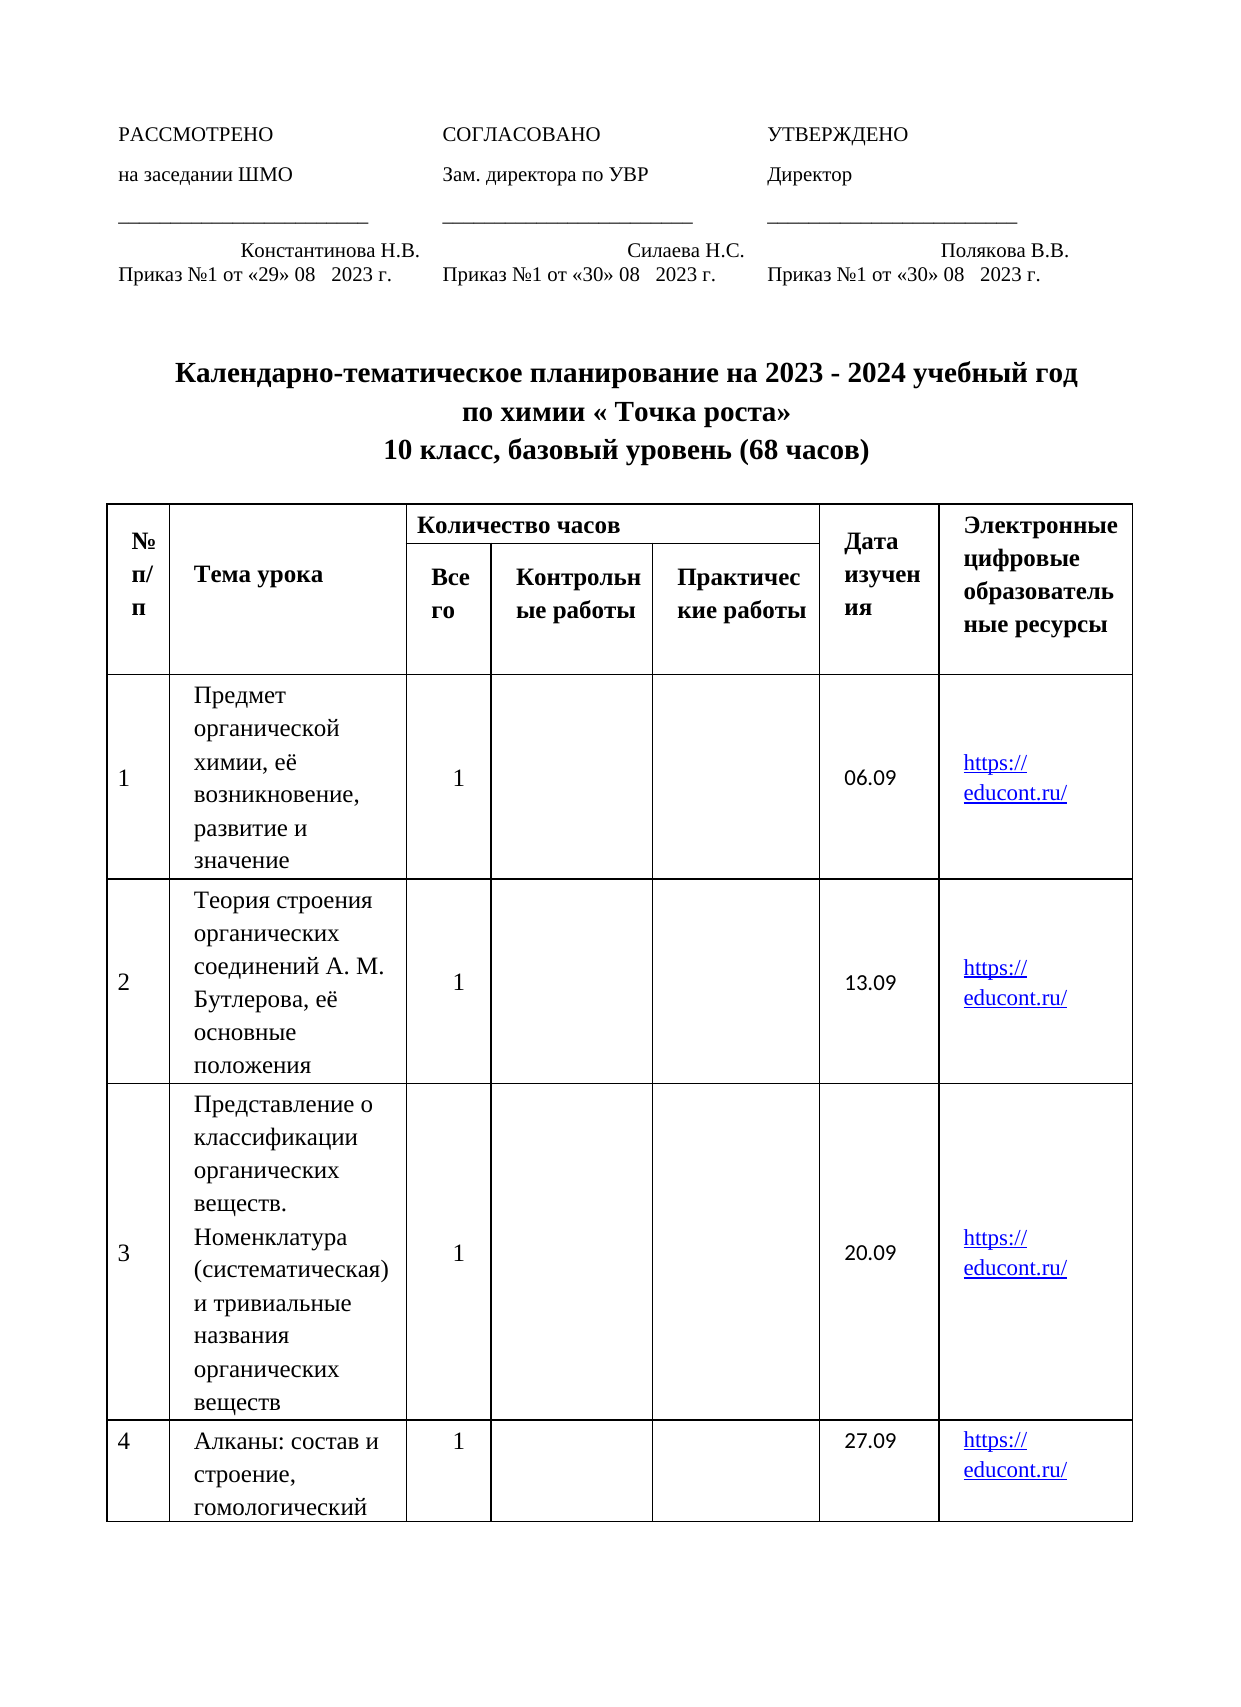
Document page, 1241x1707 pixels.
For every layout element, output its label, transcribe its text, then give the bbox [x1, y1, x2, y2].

table_cell [492, 1421, 652, 1521]
text по химии « Точка роста» [131, 394, 1122, 427]
table_header № п/п [108, 505, 169, 674]
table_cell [170, 1421, 406, 1521]
table_cell 27.09 [820, 1421, 938, 1521]
table_header СОГЛАСОВАНО Зам. директора по УВР ________________________ Силаева Н.С. Приказ №1 от «30» 08 2023 г. [431, 122, 756, 323]
table_cell Всего [407, 544, 490, 674]
table_cell 20.09 [820, 1084, 938, 1419]
table_header РАССМОТРЕНО на заседании ШМО ________________________ Константинова Н.В. Приказ №1 от «29» 08 2023 г. [107, 122, 431, 323]
table_cell https://educont.ru/ [940, 675, 1132, 878]
text Календарно-тематическое планирование на 2023 - 2024 учебный год [131, 355, 1122, 389]
table_header Электронные цифровые образовательные ресурсы [940, 505, 1132, 674]
table_cell Практические работы [653, 544, 819, 674]
table_cell [492, 1084, 652, 1419]
table_cell 1 [407, 880, 490, 1083]
table_cell https://educont.ru/ [940, 1084, 1132, 1419]
table_cell 4 [108, 1421, 169, 1521]
table_cell 3 [108, 1084, 169, 1419]
table_cell https://educont.ru/ [940, 880, 1132, 1083]
table_cell 1 [407, 1084, 490, 1419]
table_cell 2 [108, 880, 169, 1083]
table_header УТВЕРЖДЕНО Директор ________________________ Полякова В.В. Приказ №1 от «30» 08 2023 г. [756, 122, 1080, 323]
table_cell Представление о классификации органических веществ. Номенклатура (систематическая) и тривиальные названия органических веществ [170, 1084, 406, 1419]
table_cell [653, 1421, 819, 1521]
table_cell 06.09 [820, 675, 938, 878]
table_cell 13.09 [820, 880, 938, 1083]
table_header Тема урока [170, 505, 406, 674]
table_cell [653, 675, 819, 878]
table_header Дата изучения [820, 505, 938, 674]
table_cell [653, 880, 819, 1083]
table_cell [492, 675, 652, 878]
table_cell 1 [407, 675, 490, 878]
table_cell Теория строения органических соединений А. М. Бутлерова, её основные положения [170, 880, 406, 1083]
table_cell 1 [407, 1421, 490, 1521]
table_header Количество часов [407, 505, 819, 542]
table_cell https://educont.ru/ [940, 1421, 1132, 1521]
text 10 класс, базовый уровень (68 часов) [131, 432, 1122, 466]
table_cell [653, 1084, 819, 1419]
table_cell Контрольные работы [492, 544, 652, 674]
table_cell [492, 880, 652, 1083]
table_cell Предмет органической химии, её возникновение, развитие и значение [170, 675, 406, 878]
table_cell 1 [108, 675, 169, 878]
